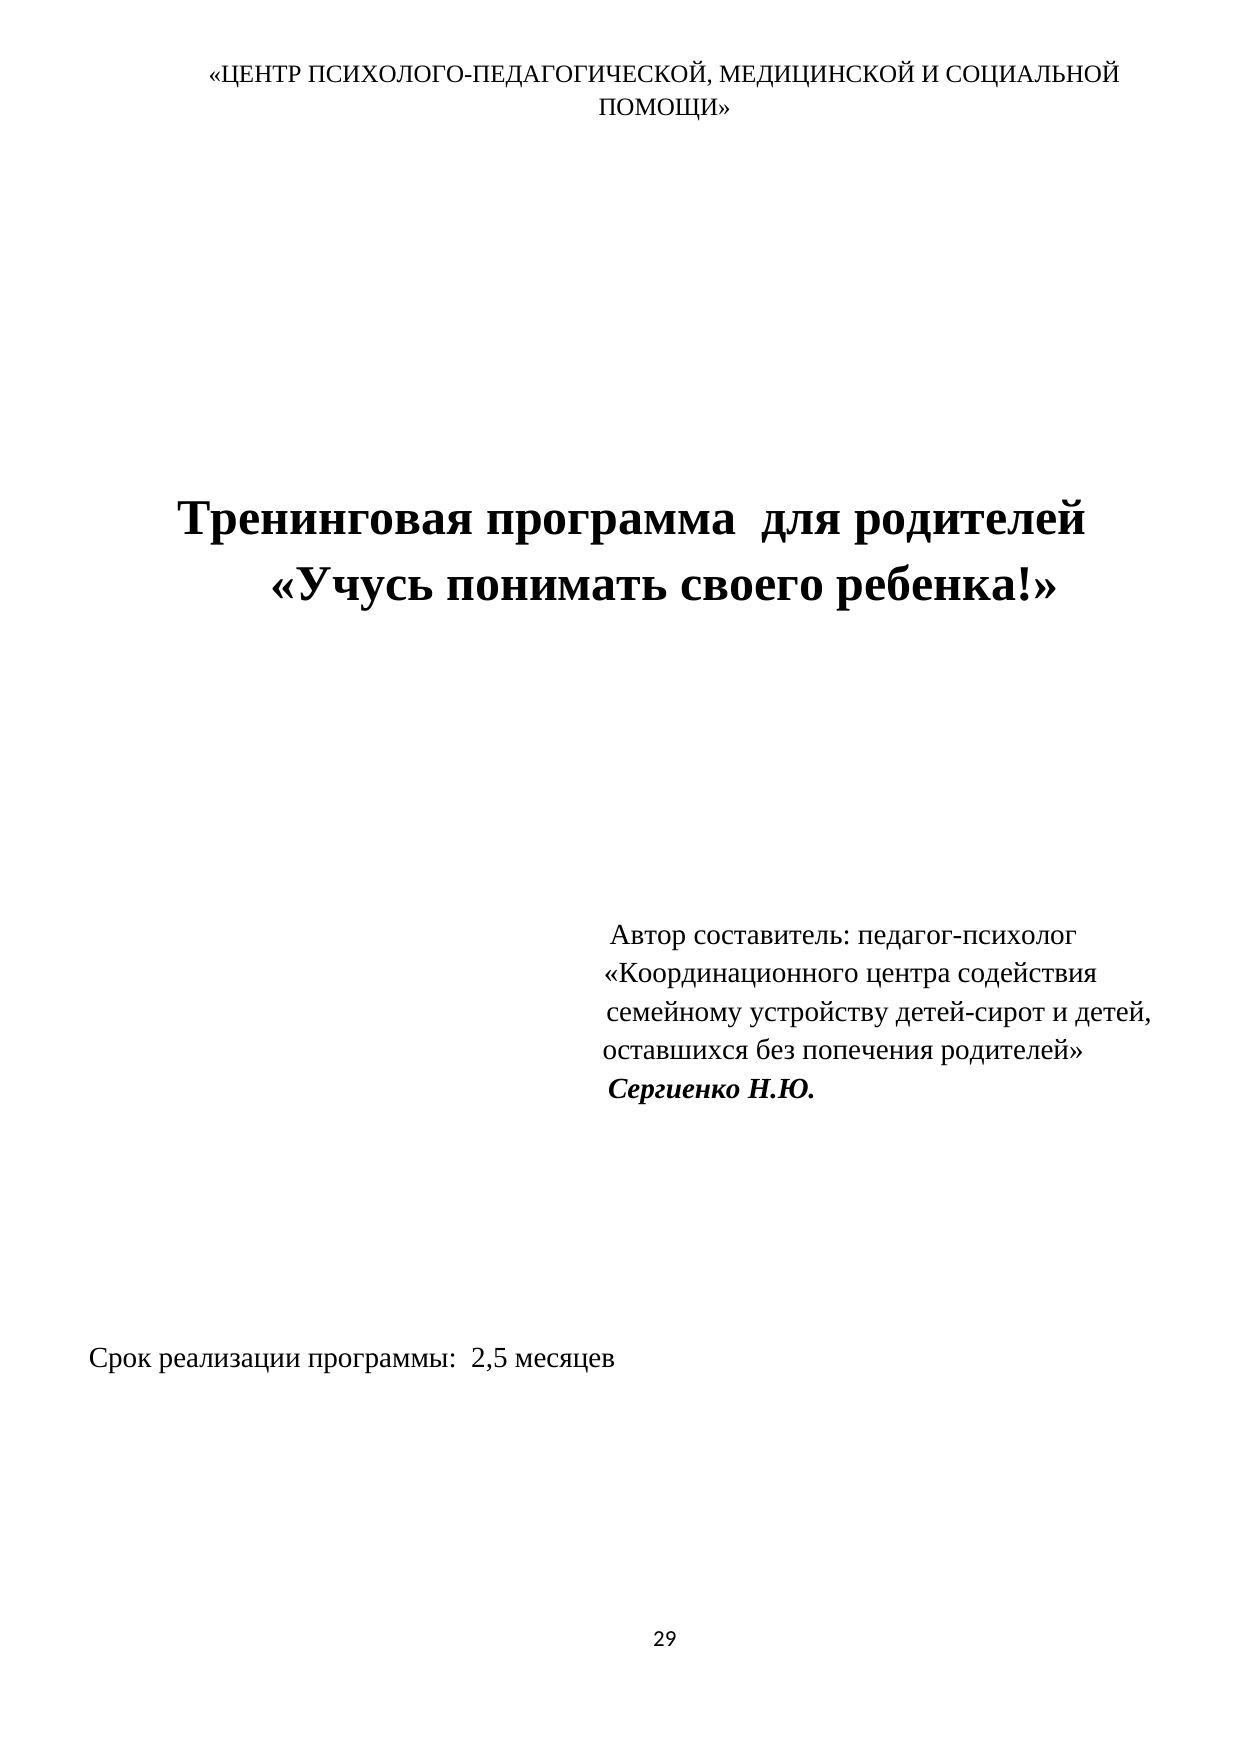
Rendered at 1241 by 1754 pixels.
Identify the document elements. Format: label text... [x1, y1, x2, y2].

text Тренинговая программа для родителей [177, 487, 1152, 545]
text «Координационного центра содействия [177, 955, 1152, 989]
text Сергиенко Н.Ю. [177, 1071, 1152, 1104]
text Срок реализации программы: 2,5 месяцев [88, 1341, 1152, 1374]
text Автор составитель: педагог-психолог [177, 917, 1152, 950]
text «ЦЕНТР ПСИХОЛОГО-ПЕДАГОГИЧЕСКОЙ, МЕДИЦИНСКОЙ И СОЦИАЛЬНОЙ ПОМОЩИ» [177, 59, 1152, 121]
text семейному устройству детей-сирот и детей, [177, 994, 1152, 1027]
text оставшихся без попечения родителей» [177, 1032, 1152, 1066]
text «Учусь понимать своего ребенка!» [177, 553, 1152, 611]
